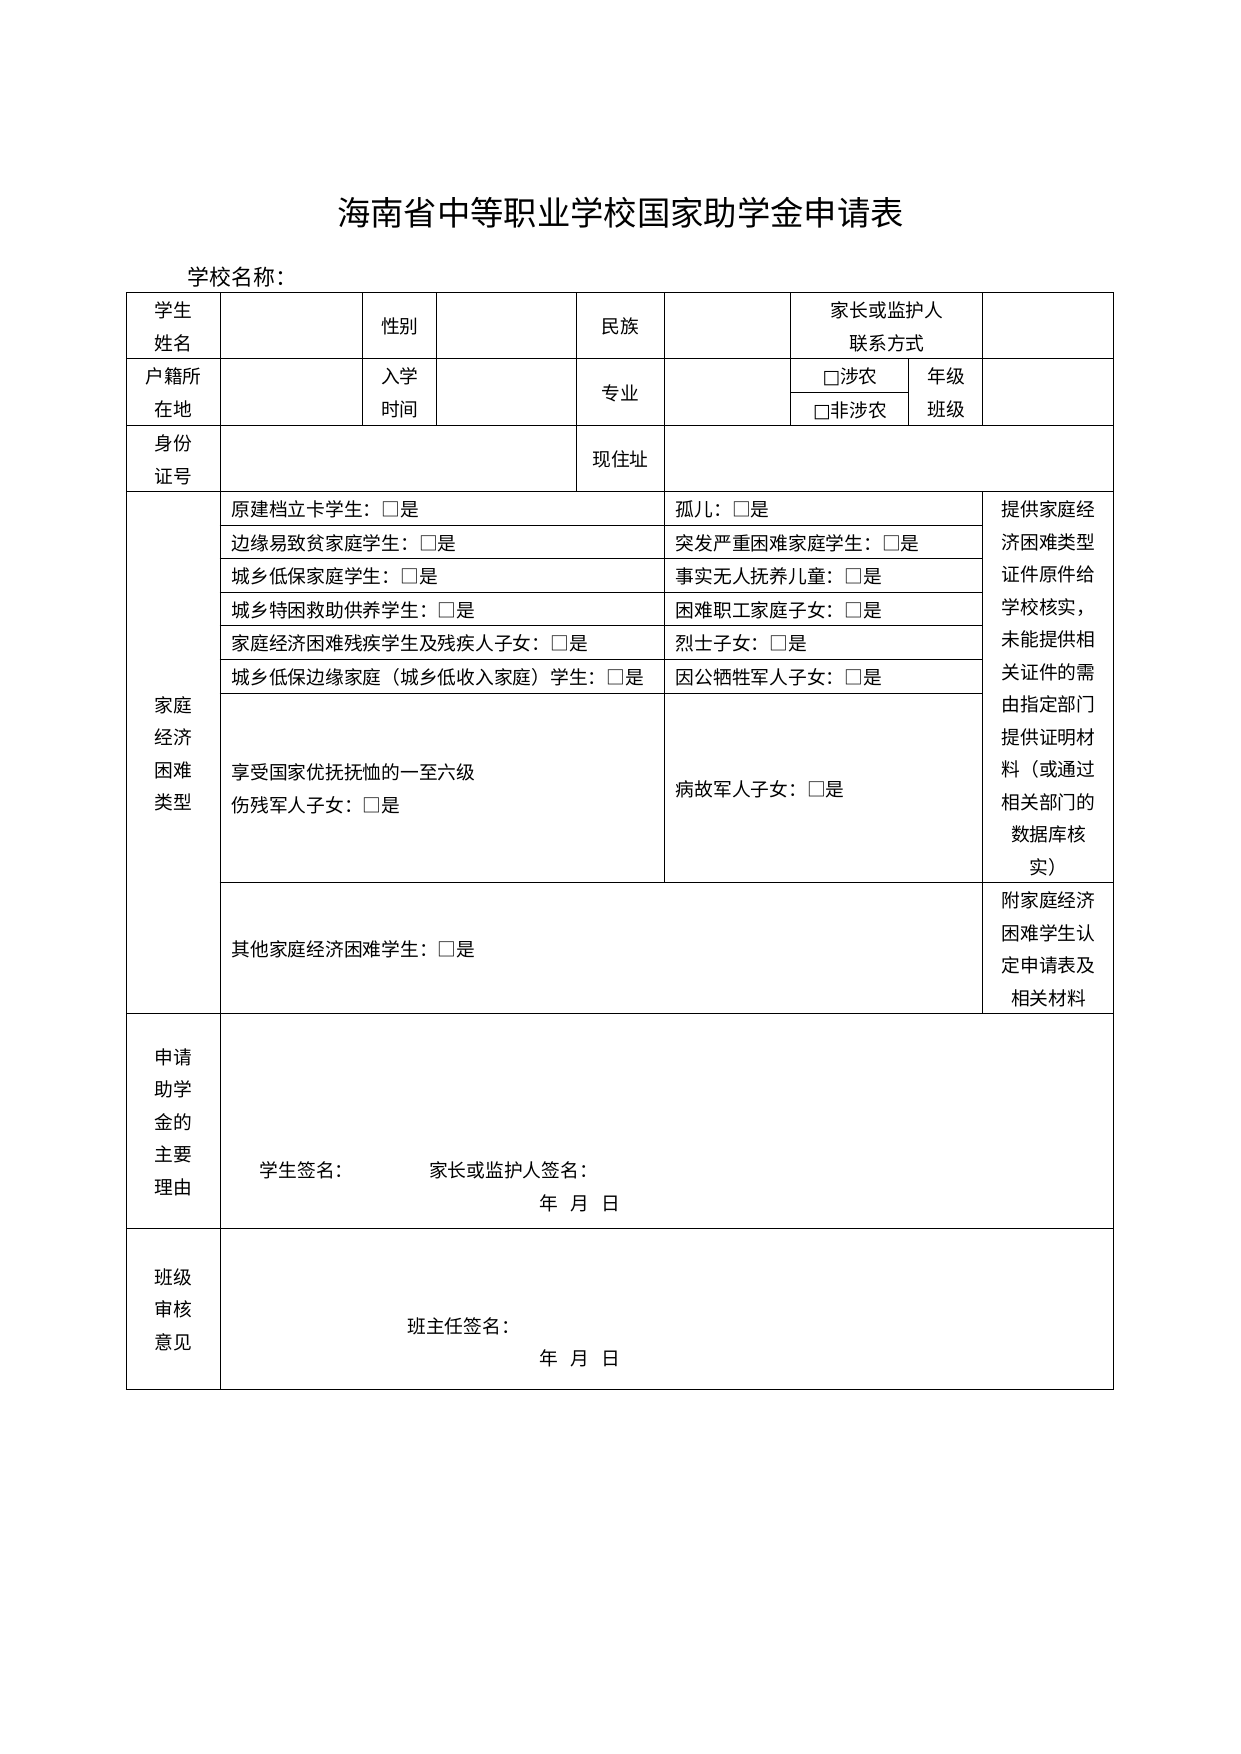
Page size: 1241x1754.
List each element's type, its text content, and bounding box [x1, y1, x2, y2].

table_cell 年级班级 [909, 359, 982, 425]
table_cell [983, 359, 1113, 425]
table_header 民族 [577, 293, 664, 358]
table_cell 学生签名： 家长或监护人签名： 年 月 日 [221, 1014, 1113, 1228]
table_cell 家庭经济困难残疾学生及残疾人子女：□是 [221, 626, 664, 659]
table_cell 享受国家优抚抚恤的一至六级 伤残军人子女：□是 [221, 694, 664, 882]
table_cell 孤儿：□是 [665, 492, 982, 525]
table_cell [665, 359, 790, 425]
table_cell 边缘易致贫家庭学生：□是 [221, 526, 664, 558]
table_cell 城乡低保家庭学生：□是 [221, 559, 664, 592]
table_header 家长或监护人 联系方式 [791, 293, 982, 358]
table_cell 突发严重困难家庭学生：□是 [665, 526, 982, 558]
table_cell 提供家庭经济困难类型证件原件给学校核实，未能提供相关证件的需由指定部门提供证明材料（或通过相关部门的数据库核实） [983, 492, 1113, 882]
table_header [437, 293, 576, 358]
table_cell □涉农 [791, 359, 908, 392]
table_cell [221, 426, 576, 491]
table_cell 烈士子女：□是 [665, 626, 982, 659]
table_header 性别 [363, 293, 436, 358]
table_cell [665, 426, 1113, 491]
table_cell 其他家庭经济困难学生：□是 [221, 883, 982, 1013]
table_cell [221, 359, 362, 425]
table_cell 班级 审核 意见 [127, 1229, 220, 1389]
table_cell 城乡特困救助供养学生：□是 [221, 593, 664, 625]
table_cell 附家庭经济困难学生认定申请表及相关材料 [983, 883, 1113, 1013]
table_cell 专业 [577, 359, 664, 425]
table_cell 身份 证号 [127, 426, 220, 491]
table_cell □非涉农 [791, 393, 908, 425]
table_cell 入学时间 [363, 359, 436, 425]
table_cell 原建档立卡学生：□是 [221, 492, 664, 525]
table_cell 困难职工家庭子女：□是 [665, 593, 982, 625]
table_cell 申请 助学 金的 主要 理由 [127, 1014, 220, 1228]
table_header [665, 293, 790, 358]
text 学校名称： [187, 259, 1053, 292]
table_cell 事实无人抚养儿童：□是 [665, 559, 982, 592]
table_cell 病故军人子女：□是 [665, 694, 982, 882]
table_cell 现住址 [577, 426, 664, 491]
table_header [221, 293, 362, 358]
text 海南省中等职业学校国家助学金申请表 [187, 178, 1053, 243]
table_cell 城乡低保边缘家庭（城乡低收入家庭）学生：□是 [221, 660, 664, 692]
table_cell 因公牺牲军人子女：□是 [665, 660, 982, 692]
table_cell [437, 359, 576, 425]
table_header [983, 293, 1113, 358]
table_cell 班主任签名： 年 月 日 [221, 1229, 1113, 1389]
table_cell 家庭 经济 困难 类型 [127, 492, 220, 1013]
table_cell 户籍所在地 [127, 359, 220, 425]
table_header 学生 姓名 [127, 293, 220, 358]
